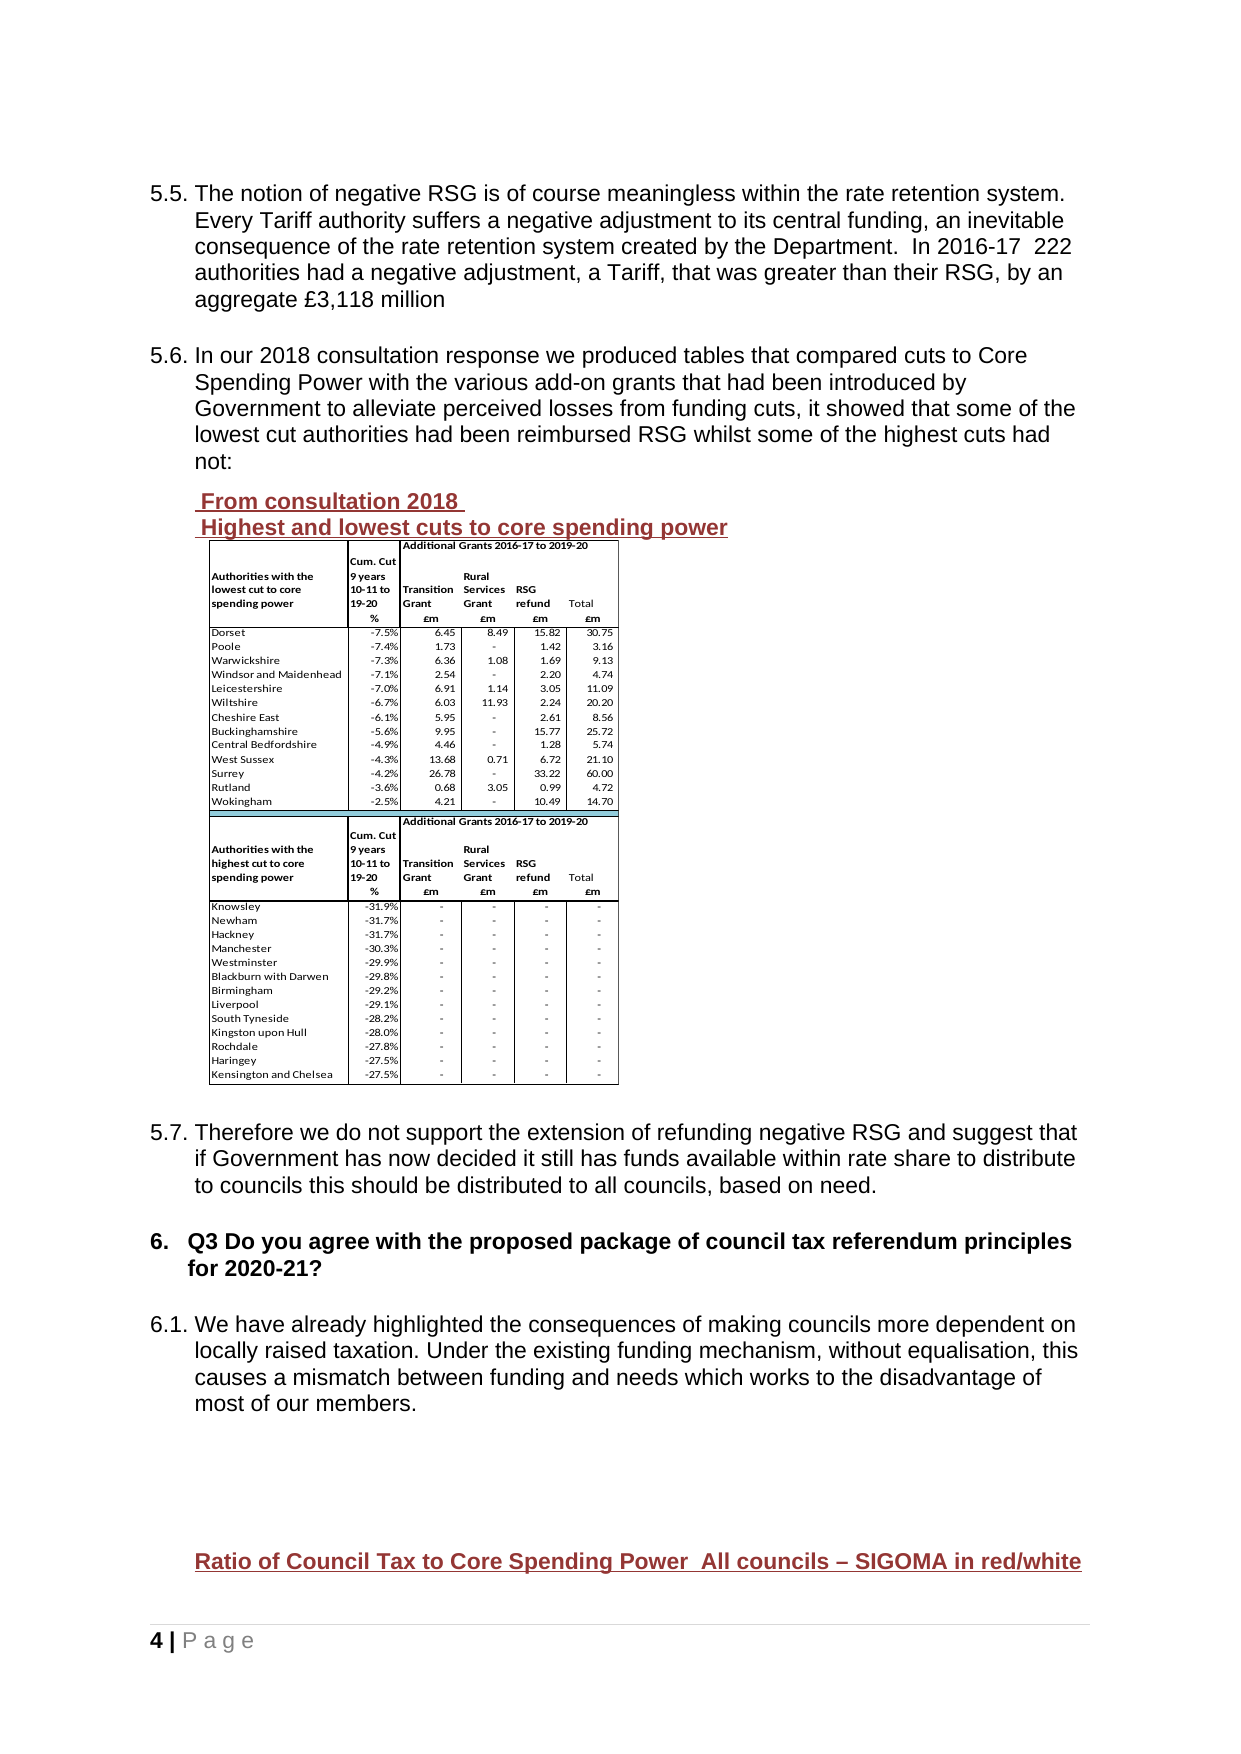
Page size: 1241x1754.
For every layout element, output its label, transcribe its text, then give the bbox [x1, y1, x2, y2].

list Therefore we do not support the extension of refunding negative RSG and suggest that if Government has now decided it still has funds available within rate share to distribute to councils this should be distributed to all councils, based on need. [150, 1119, 1090, 1198]
list In our 2018 consultation response we produced tables that compared cuts to Core Spending Power with the various add-on grants that had been introduced by Government to alleviate perceived losses from funding cuts, it showed that some of the lowest cut authorities had been reimbursed RSG whilst some of the highest cuts had not: [150, 342, 1090, 474]
list Highest and lowest cuts to core spending power [194, 514, 1090, 540]
list We have already highlighted the consequences of making councils more dependent on locally raised taxation. Under the existing funding mechanism, without equalisation, this causes a mismatch between funding and needs which works to the disadvantage of most of our members. [150, 1311, 1090, 1417]
list From consultation 2018 [194, 488, 1090, 514]
list Ratio of Council Tax to Core Spending Power All councils – SIGOMA in red/white [194, 1548, 1090, 1575]
list The notion of negative RSG is of course meaningless within the rate retention system. Every Tariff authority suffers a negative adjustment to its central funding, an inevitable consequence of the rate retention system created by the Department. In 2016-17 222 authorities had a negative adjustment, a Tariff, that was greater than their RSG, by an aggregate £3,118 million [150, 180, 1090, 312]
list Q3 Do you agree with the proposed package of council tax referendum principles for 2020-21? [150, 1228, 1090, 1281]
